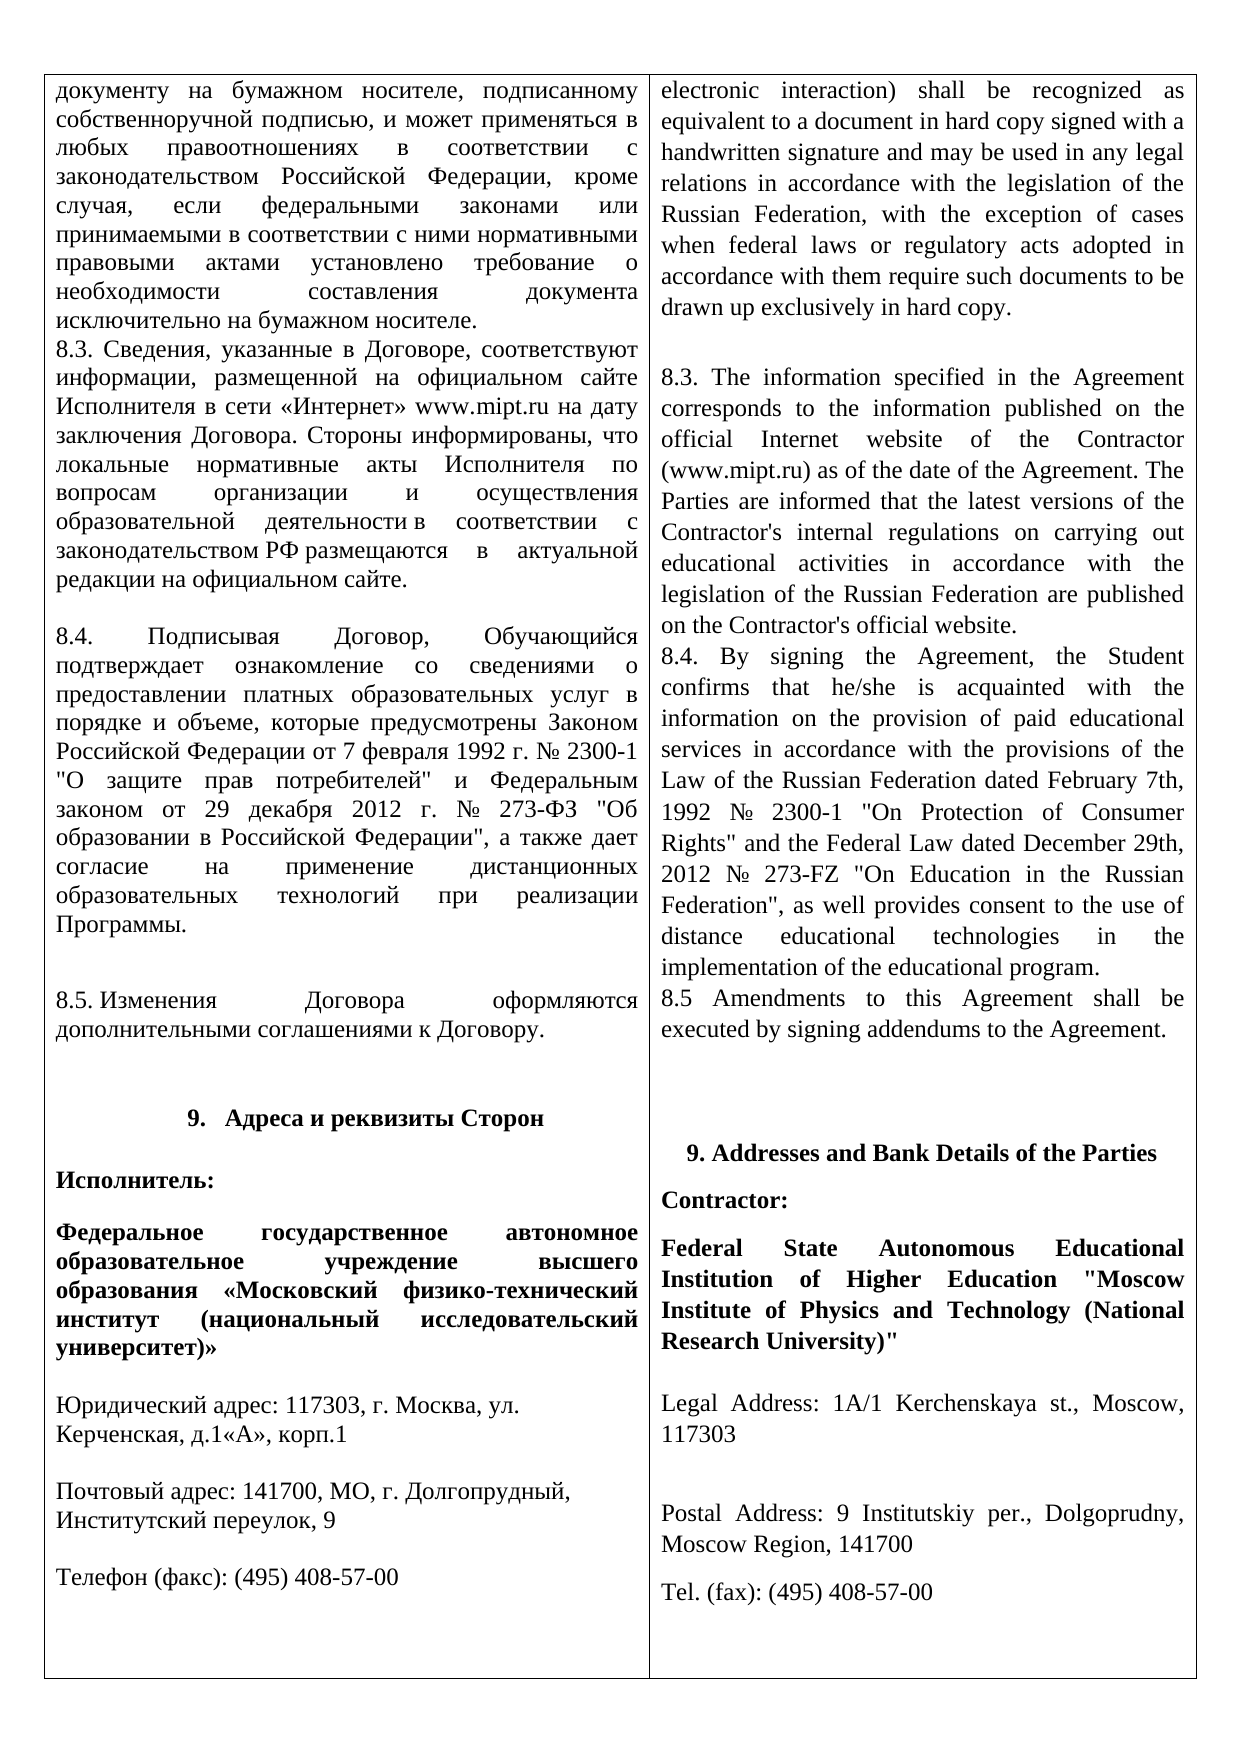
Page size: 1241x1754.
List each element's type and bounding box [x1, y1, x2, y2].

table_header [45, 75, 649, 1678]
table_header [650, 75, 1196, 1678]
